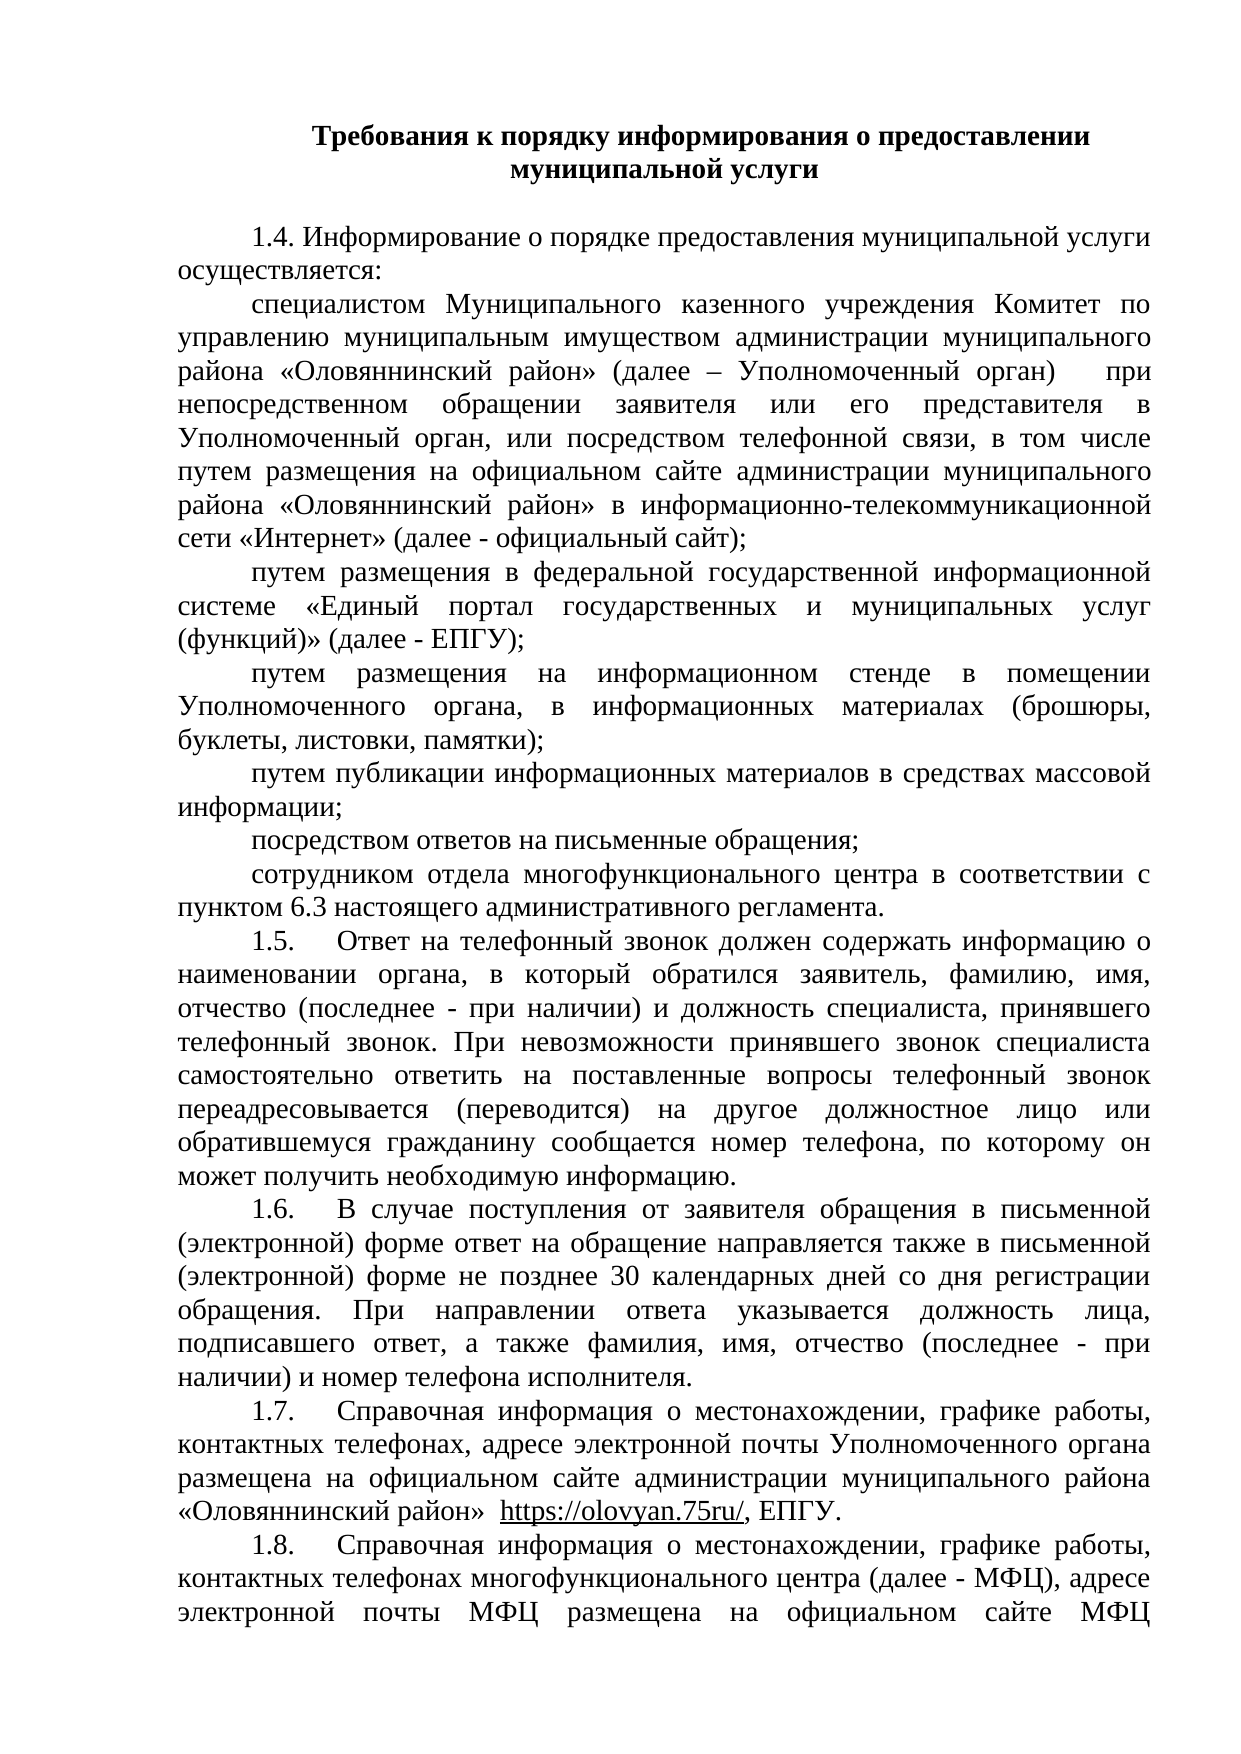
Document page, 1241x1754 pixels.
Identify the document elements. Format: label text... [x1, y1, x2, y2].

text 1.4. Информирование о порядке предоставления муниципальной услуги осуществляется: [177, 219, 1152, 286]
text Требования к порядку информирования о предоставлении муниципальной услуги [177, 118, 1152, 185]
text путем размещения в федеральной государственной информационной системе «Единый портал государственных и муниципальных услуг (функций)» (далее - ЕПГУ); [177, 554, 1152, 655]
text сотрудником отдела многофункционального центра в соответствии с пунктом 6.3 настоящего административного регламента. [177, 856, 1152, 923]
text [177, 1527, 1152, 1627]
text 1.7. Справочная информация о местонахождении, графике работы, контактных телефонах, адресе электронной почты Уполномоченного органа размещена на официальном сайте администрации муниципального района «Оловяннинский район» https://olovyan.75ru/, ЕПГУ. [177, 1393, 1152, 1527]
text специалистом Муниципального казенного учреждения Комитет по управлению муниципальным имуществом администрации муниципального района «Оловяннинский район» (далее – Уполномоченный орган) при непосредственном обращении заявителя или его представителя в Уполномоченный орган, или посредством телефонной связи, в том числе путем размещения на официальном сайте администрации муниципального района «Оловяннинский район» в информационно-телекоммуникационной сети «Интернет» (далее - официальный сайт); [177, 286, 1152, 554]
text путем публикации информационных материалов в средствах массовой информации; [177, 755, 1152, 822]
text 1.5. Ответ на телефонный звонок должен содержать информацию о наименовании органа, в который обратился заявитель, фамилию, имя, отчество (последнее - при наличии) и должность специалиста, принявшего телефонный звонок. При невозможности принявшего звонок специалиста самостоятельно ответить на поставленные вопросы телефонный звонок переадресовывается (переводится) на другое должностное лицо или обратившемуся гражданину сообщается номер телефона, по которому он может получить необходимую информацию. [177, 923, 1152, 1191]
text путем размещения на информационном стенде в помещении Уполномоченного органа, в информационных материалах (брошюры, буклеты, листовки, памятки); [177, 655, 1152, 755]
text посредством ответов на письменные обращения; [177, 822, 1152, 856]
text 1.6. В случае поступления от заявителя обращения в письменной (электронной) форме ответ на обращение направляется также в письменной (электронной) форме не позднее 30 календарных дней со дня регистрации обращения. При направлении ответа указывается должность лица, подписавшего ответ, а также фамилия, имя, отчество (последнее - при наличии) и номер телефона исполнителя. [177, 1191, 1152, 1393]
